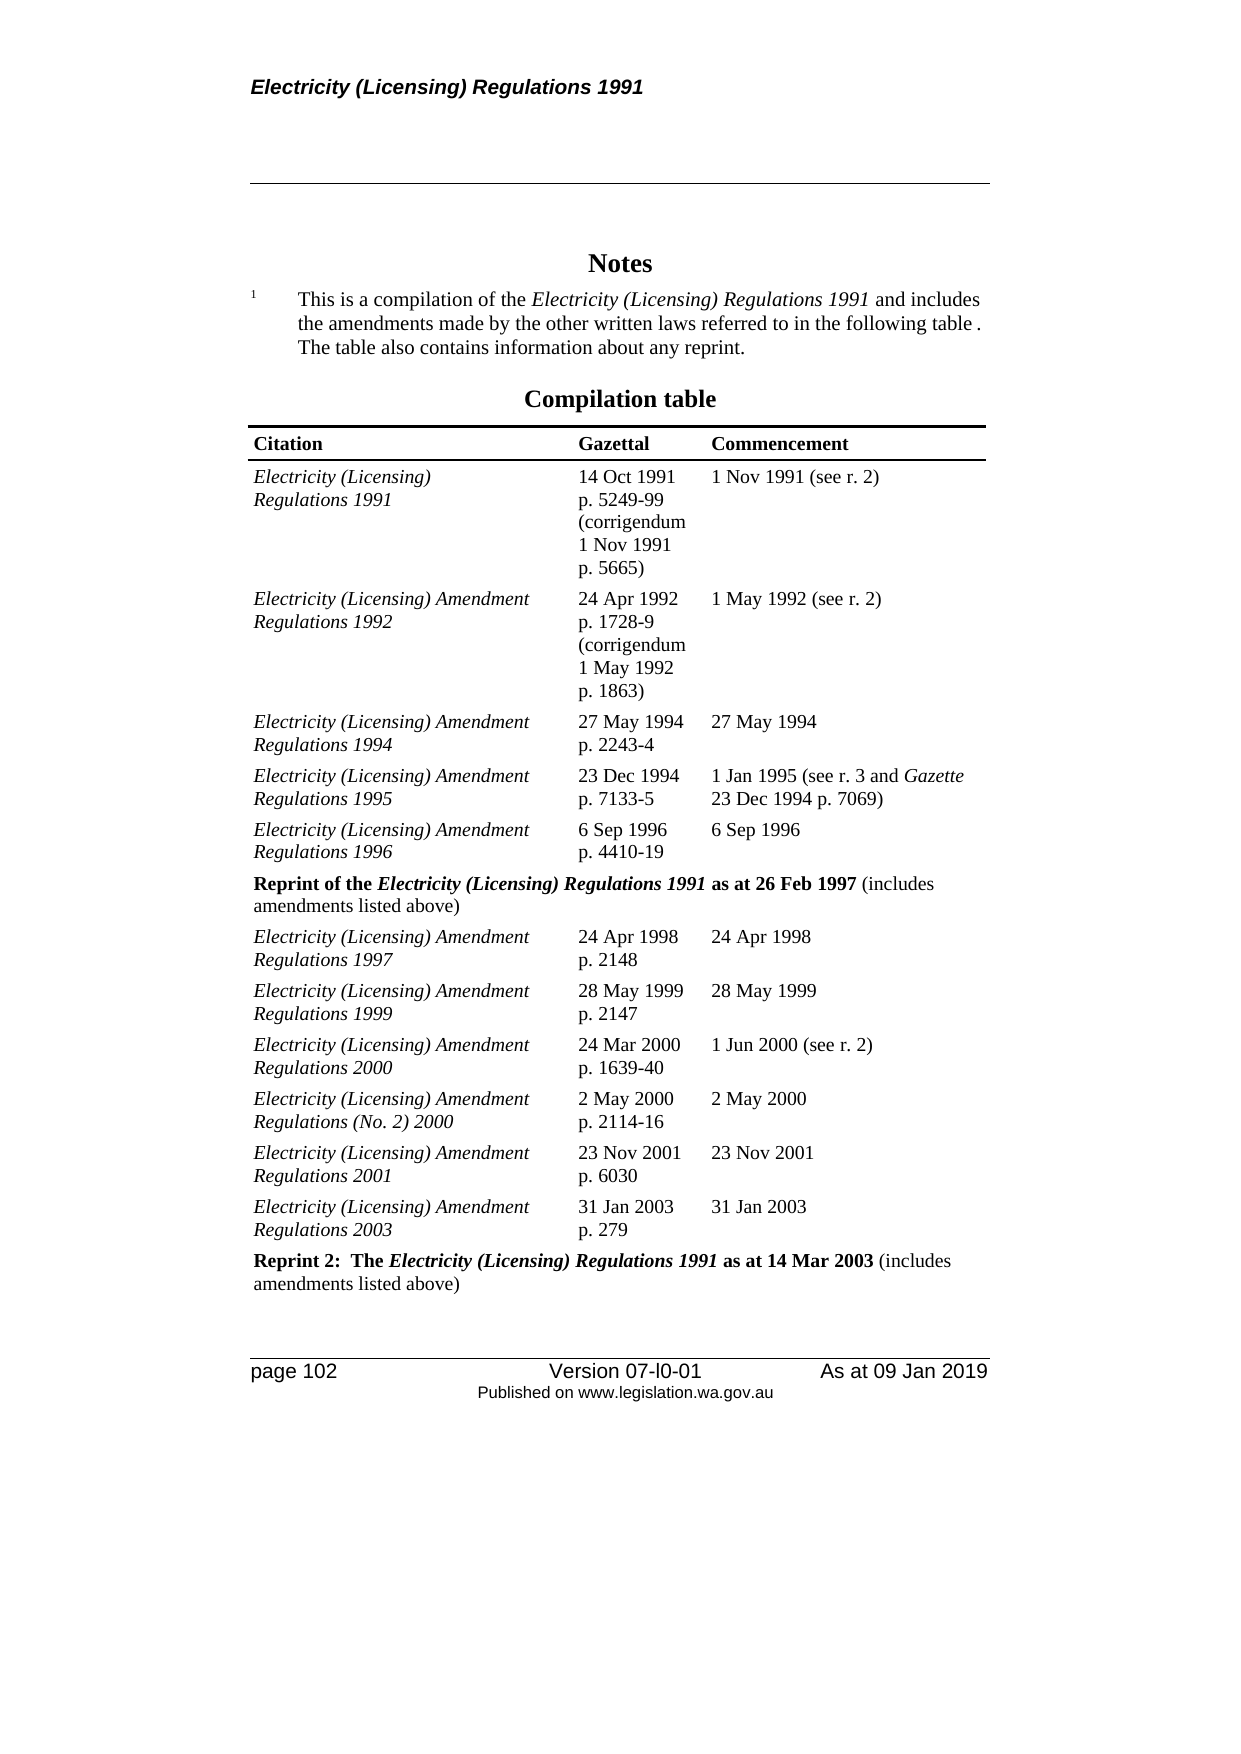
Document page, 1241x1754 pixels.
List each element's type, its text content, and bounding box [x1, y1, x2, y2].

table_cell 31 Jan 2003 p. 279 [572, 1191, 705, 1245]
table_cell 2 May 2000 [705, 1083, 986, 1137]
subtitle Notes [250, 247, 990, 279]
table_header Commencement [705, 428, 986, 459]
table_cell 24 Apr 1998 p. 2148 [572, 921, 705, 975]
table_header Gazettal [572, 428, 705, 459]
table_cell 1 Jan 1995 (see r. 3 and Gazette 23 Dec 1994 p. 7069) [705, 760, 986, 813]
table_cell 31 Jan 2003 [705, 1191, 986, 1245]
table_cell 24 Mar 2000 p. 1639-40 [572, 1029, 705, 1083]
table_cell 1 Jun 2000 (see r. 2) [705, 1029, 986, 1083]
table_cell Electricity (Licensing) Amendment Regulations 1994 [248, 706, 572, 759]
table_cell 23 Dec 1994 p. 7133-5 [572, 760, 705, 813]
text 1 This is a compilation of the Electricity (Licensing) Regulations 1991 and includes the amendments made by the other written laws referred to in the following table . The table also contains information about any reprint. [250, 287, 990, 359]
table_cell Electricity (Licensing) Amendment Regulations 1996 [248, 814, 572, 867]
table_cell 2 May 2000 p. 2114-16 [572, 1083, 705, 1137]
table_cell 1 May 1992 (see r. 2) [705, 583, 986, 706]
table_cell Electricity (Licensing) Amendment Regulations 2003 [248, 1191, 572, 1245]
table_cell 28 May 1999 [705, 975, 986, 1029]
table_cell Electricity (Licensing) Amendment Regulations 1999 [248, 975, 572, 1029]
table_cell Electricity (Licensing) Amendment Regulations 2001 [248, 1137, 572, 1191]
table_cell Electricity (Licensing) Amendment Regulations 1997 [248, 921, 572, 975]
table_cell 6 Sep 1996 p. 4410-19 [572, 814, 705, 867]
table_cell 27 May 1994 [705, 706, 986, 759]
table_cell 28 May 1999 p. 2147 [572, 975, 705, 1029]
table_cell Electricity (Licensing) Amendment Regulations 1995 [248, 760, 572, 813]
table_cell Reprint of the Electricity (Licensing) Regulations 1991 as at 26 Feb 1997 (includes amendments listed above) [248, 868, 986, 921]
table_cell 6 Sep 1996 [705, 814, 986, 867]
table_cell 1 Nov 1991 (see r. 2) [705, 461, 986, 583]
table_cell Reprint 2: The Electricity (Licensing) Regulations 1991 as at 14 Mar 2003 (includes amendments listed above) [248, 1245, 986, 1299]
table_cell 14 Oct 1991 p. 5249-99 (corrigendum 1 Nov 1991 p. 5665) [572, 461, 705, 583]
table_cell 23 Nov 2001 p. 6030 [572, 1137, 705, 1191]
subtitle Compilation table [250, 384, 990, 413]
table_cell Electricity (Licensing) Amendment Regulations (No. 2) 2000 [248, 1083, 572, 1137]
table_cell Electricity (Licensing) Regulations 1991 [248, 461, 572, 583]
table_cell 24 Apr 1992 p. 1728-9 (corrigendum 1 May 1992 p. 1863) [572, 583, 705, 706]
table_cell 23 Nov 2001 [705, 1137, 986, 1191]
table_cell Electricity (Licensing) Amendment Regulations 1992 [248, 583, 572, 706]
table_cell 27 May 1994 p. 2243-4 [572, 706, 705, 759]
table_cell Electricity (Licensing) Amendment Regulations 2000 [248, 1029, 572, 1083]
table_header Citation [248, 428, 572, 459]
table_cell 24 Apr 1998 [705, 921, 986, 975]
